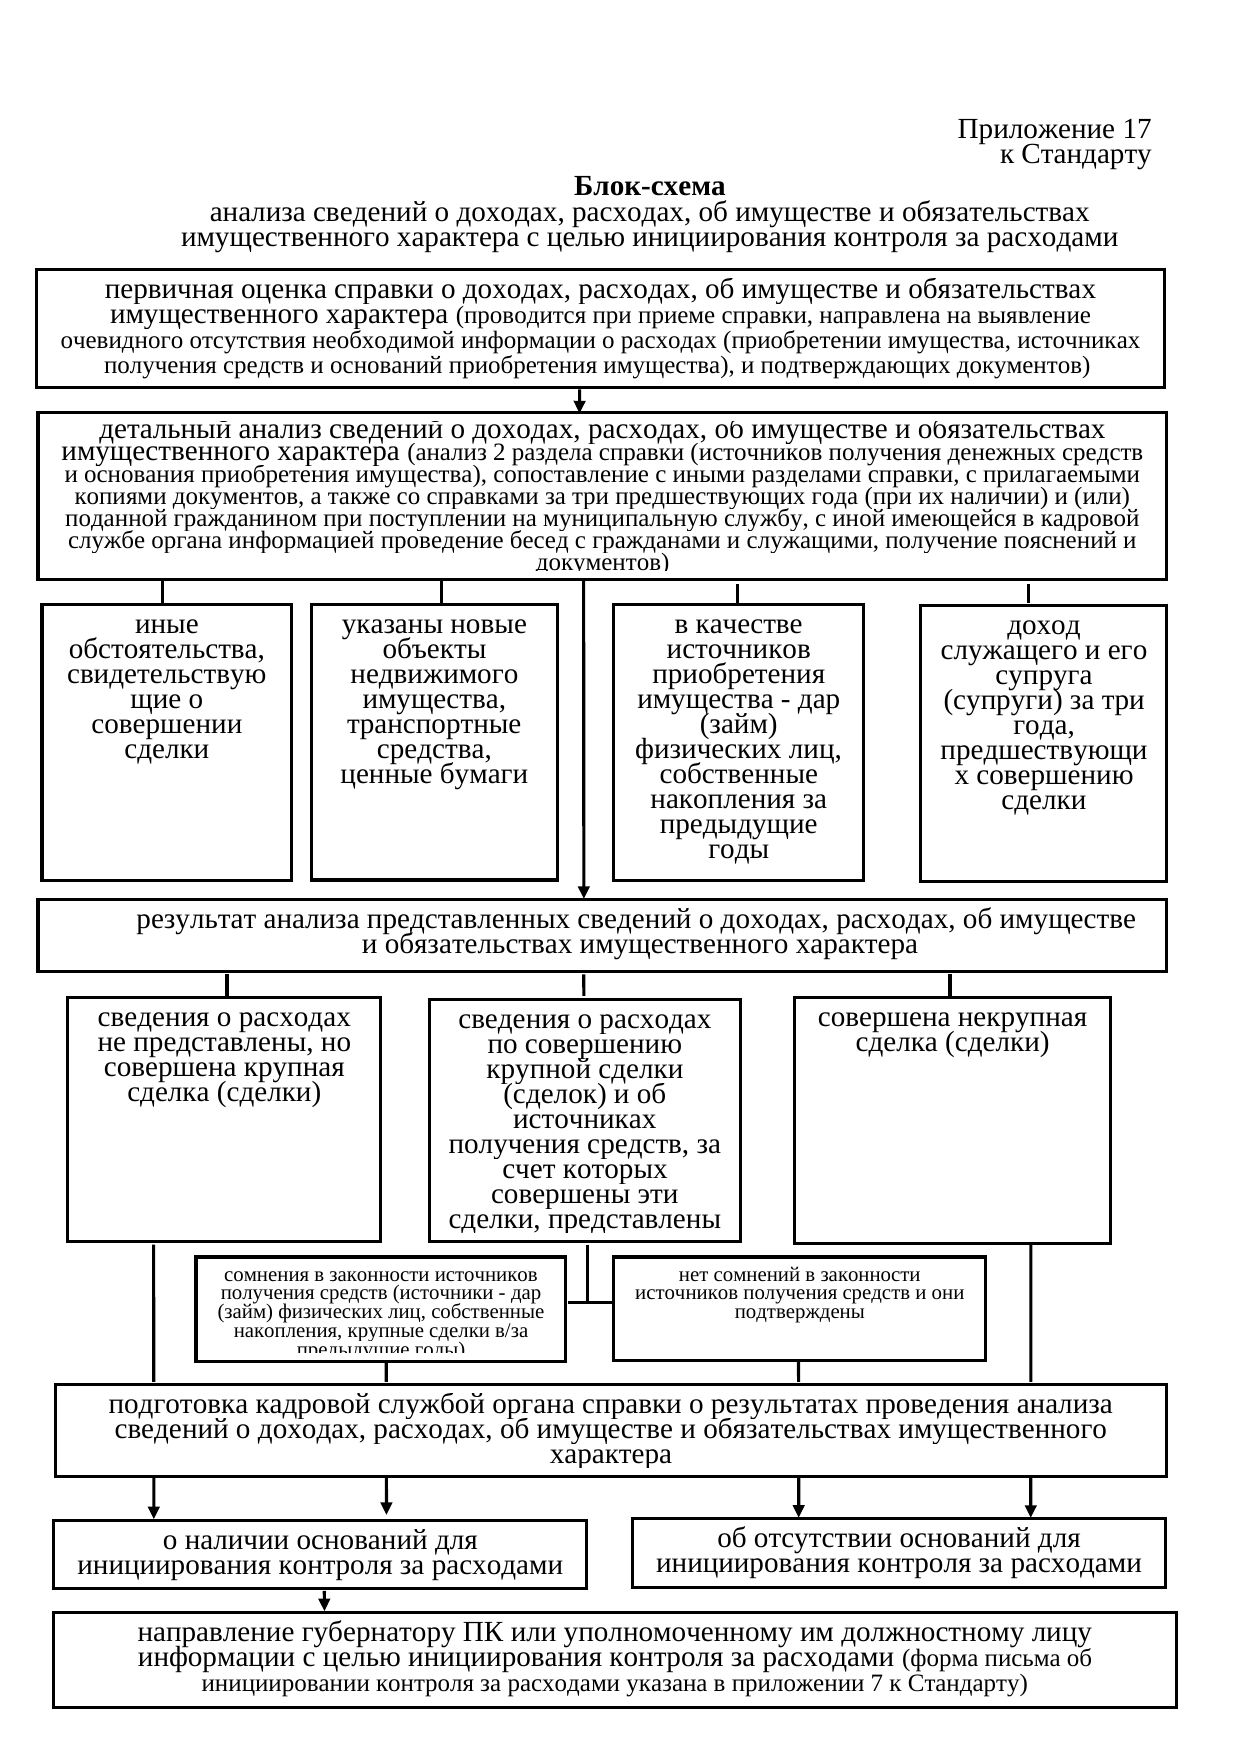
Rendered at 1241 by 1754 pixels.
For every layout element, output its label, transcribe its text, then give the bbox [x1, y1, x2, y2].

text анализа сведений о доходах, расходах, об имуществе и обязательствах имущественного характера с целью инициирования контроля за расходами [148, 202, 1152, 252]
text Блок-схема [148, 168, 1152, 202]
text Приложение 17 [148, 118, 1152, 143]
text к Стандарту [148, 143, 1152, 168]
